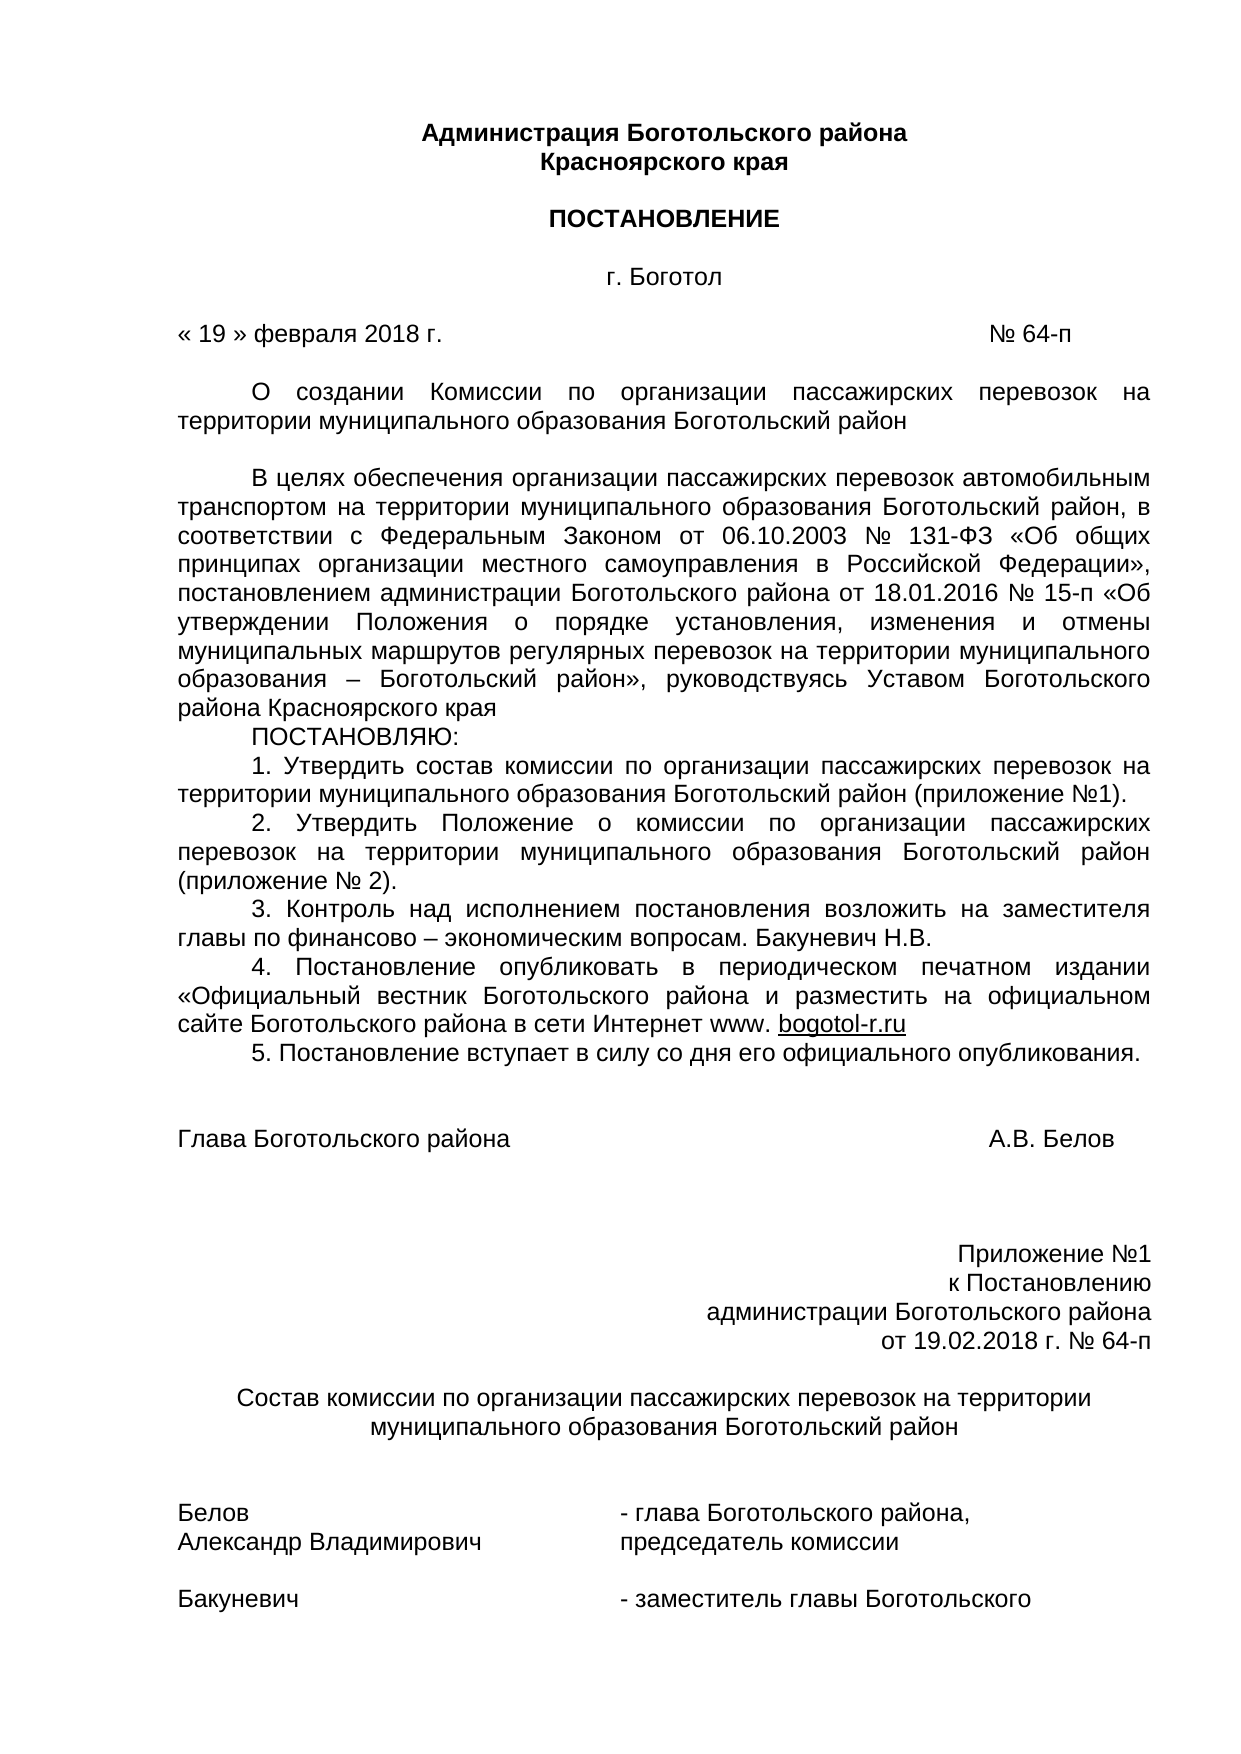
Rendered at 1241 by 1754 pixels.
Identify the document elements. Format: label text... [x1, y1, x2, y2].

text Красноярского края [177, 147, 1152, 176]
text к Постановлению [177, 1268, 1152, 1297]
text Бакуневич - заместитель главы Боготольского [177, 1584, 1152, 1613]
text 4. Постановление опубликовать в периодическом печатном издании «Официальный вестник Боготольского района и разместить на официальном сайте Боготольского района в сети Интернет www. bogotol-r.ru [177, 952, 1152, 1038]
title Состав комиссии по организации пассажирских перевозок на территории муниципального образования Боготольский район [177, 1383, 1152, 1441]
text В целях обеспечения организации пассажирских перевозок автомобильным транспортом на территории муниципального образования Боготольский район, в соответствии с Федеральным Законом от 06.10.2003 № 131-ФЗ «Об общих принципах организации местного самоуправления в Российской Федерации», постановлением администрации Боготольского района от 18.01.2016 № 15-п «Об утверждении Положения о порядке установления, изменения и отмены муниципальных маршрутов регулярных перевозок на территории муниципального образования – Боготольский район», руководствуясь Уставом Боготольского района Красноярского края [177, 463, 1152, 722]
text ПОСТАНОВЛЯЮ: [177, 722, 1152, 751]
text 2. Утвердить Положение о комиссии по организации пассажирских перевозок на территории муниципального образования Боготольский район (приложение № 2). [177, 808, 1152, 894]
text от 19.02.2018 г. № 64-п [177, 1326, 1152, 1354]
text Приложение №1 [177, 1239, 1152, 1268]
text 1. Утвердить состав комиссии по организации пассажирских перевозок на территории муниципального образования Боготольский район (приложение №1). [177, 751, 1152, 808]
text 5. Постановление вступает в силу со дня его официального опубликования. [177, 1038, 1152, 1067]
text администрации Боготольского района [177, 1297, 1152, 1326]
text « 19 » февраля 2018 г. № 64-п [177, 319, 1152, 348]
text ПОСТАНОВЛЕНИЕ [177, 204, 1152, 233]
title Администрация Боготольского района [177, 118, 1152, 147]
text 3. Контроль над исполнением постановления возложить на заместителя главы по финансово – экономическим вопросам. Бакуневич Н.В. [177, 894, 1152, 952]
text О создании Комиссии по организации пассажирских перевозок на территории муниципального образования Боготольский район [177, 377, 1152, 434]
text Белов - глава Боготольского района, [177, 1498, 1152, 1527]
text Александр Владимирович председатель комиссии [177, 1527, 1152, 1556]
text Глава Боготольского района А.В. Белов [177, 1124, 1152, 1153]
text г. Боготол [177, 262, 1152, 291]
